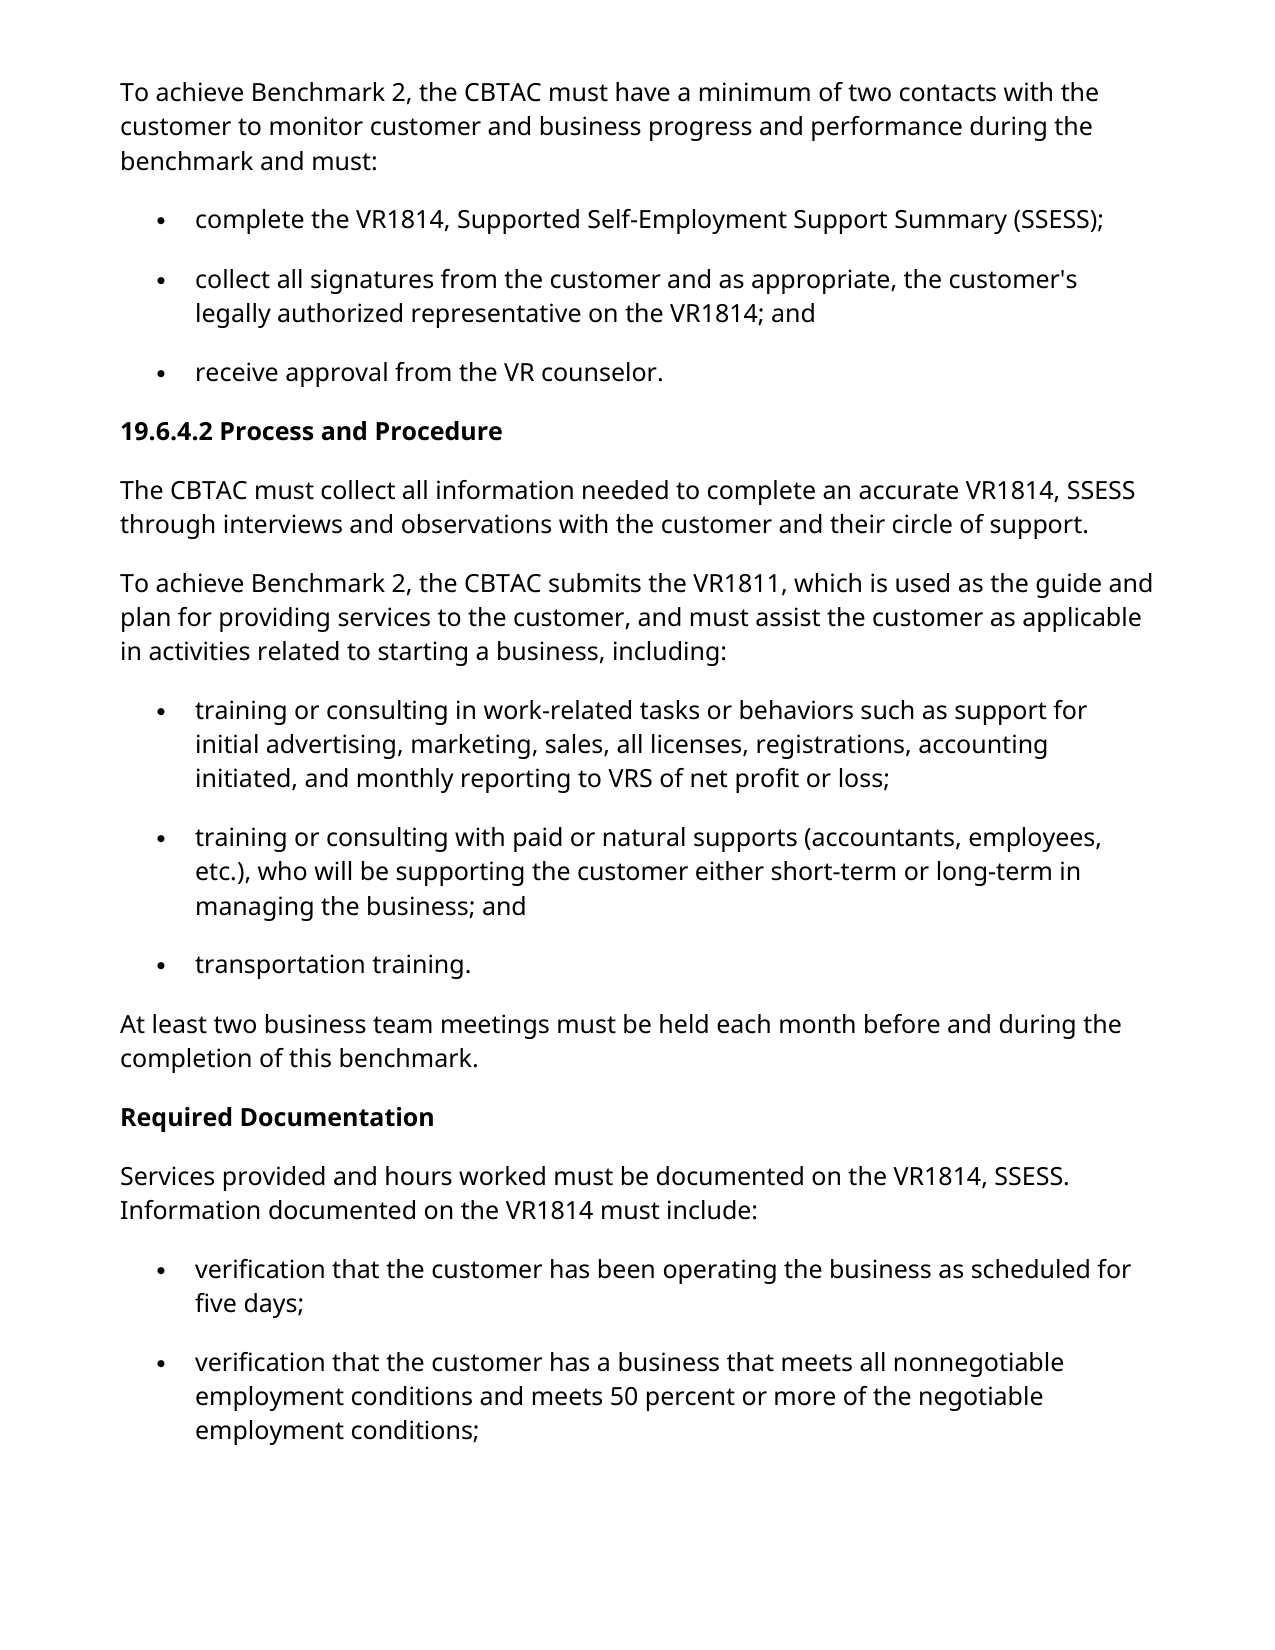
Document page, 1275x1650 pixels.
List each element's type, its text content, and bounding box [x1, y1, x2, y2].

list transportation training. [157, 947, 1155, 981]
text To achieve Benchmark 2, the CBTAC must have a minimum of two contacts with the customer to monitor customer and business progress and performance during the benchmark and must: [120, 75, 1155, 177]
list training or consulting with paid or natural supports (accountants, employees, etc.), who will be supporting the customer either short-term or long-term in managing the business; and [157, 820, 1155, 922]
list collect all signatures from the customer and as appropriate, the customer's legally authorized representative on the VR1814; and [157, 261, 1155, 329]
list verification that the customer has been operating the business as scheduled for five days; [157, 1252, 1155, 1320]
text To achieve Benchmark 2, the CBTAC submits the VR1811, which is used as the guide and plan for providing services to the customer, and must assist the customer as applicable in activities related to starting a business, including: [120, 566, 1155, 668]
list training or consulting in work-related tasks or behaviors such as support for initial advertising, marketing, sales, all licenses, registrations, accounting initiated, and monthly reporting to VRS of net profit or loss; [157, 693, 1155, 795]
text The CBTAC must collect all information needed to complete an accurate VR1814, SSESS through interviews and observations with the customer and their circle of support. [120, 472, 1155, 541]
list receive approval from the VR counselor. [157, 354, 1155, 388]
text Services provided and hours worked must be documented on the VR1814, SSESS. Information documented on the VR1814 must include: [120, 1158, 1155, 1227]
subtitle Required Documentation [120, 1099, 1155, 1133]
list verification that the customer has a business that meets all nonnegotiable employment conditions and meets 50 percent or more of the negotiable employment conditions; [157, 1345, 1155, 1447]
text At least two business team meetings must be held each month before and during the completion of this benchmark. [120, 1006, 1155, 1074]
list complete the VR1814, Supported Self-Employment Support Summary (SSESS); [157, 202, 1155, 236]
subtitle 19.6.4.2 Process and Procedure [120, 413, 1155, 447]
